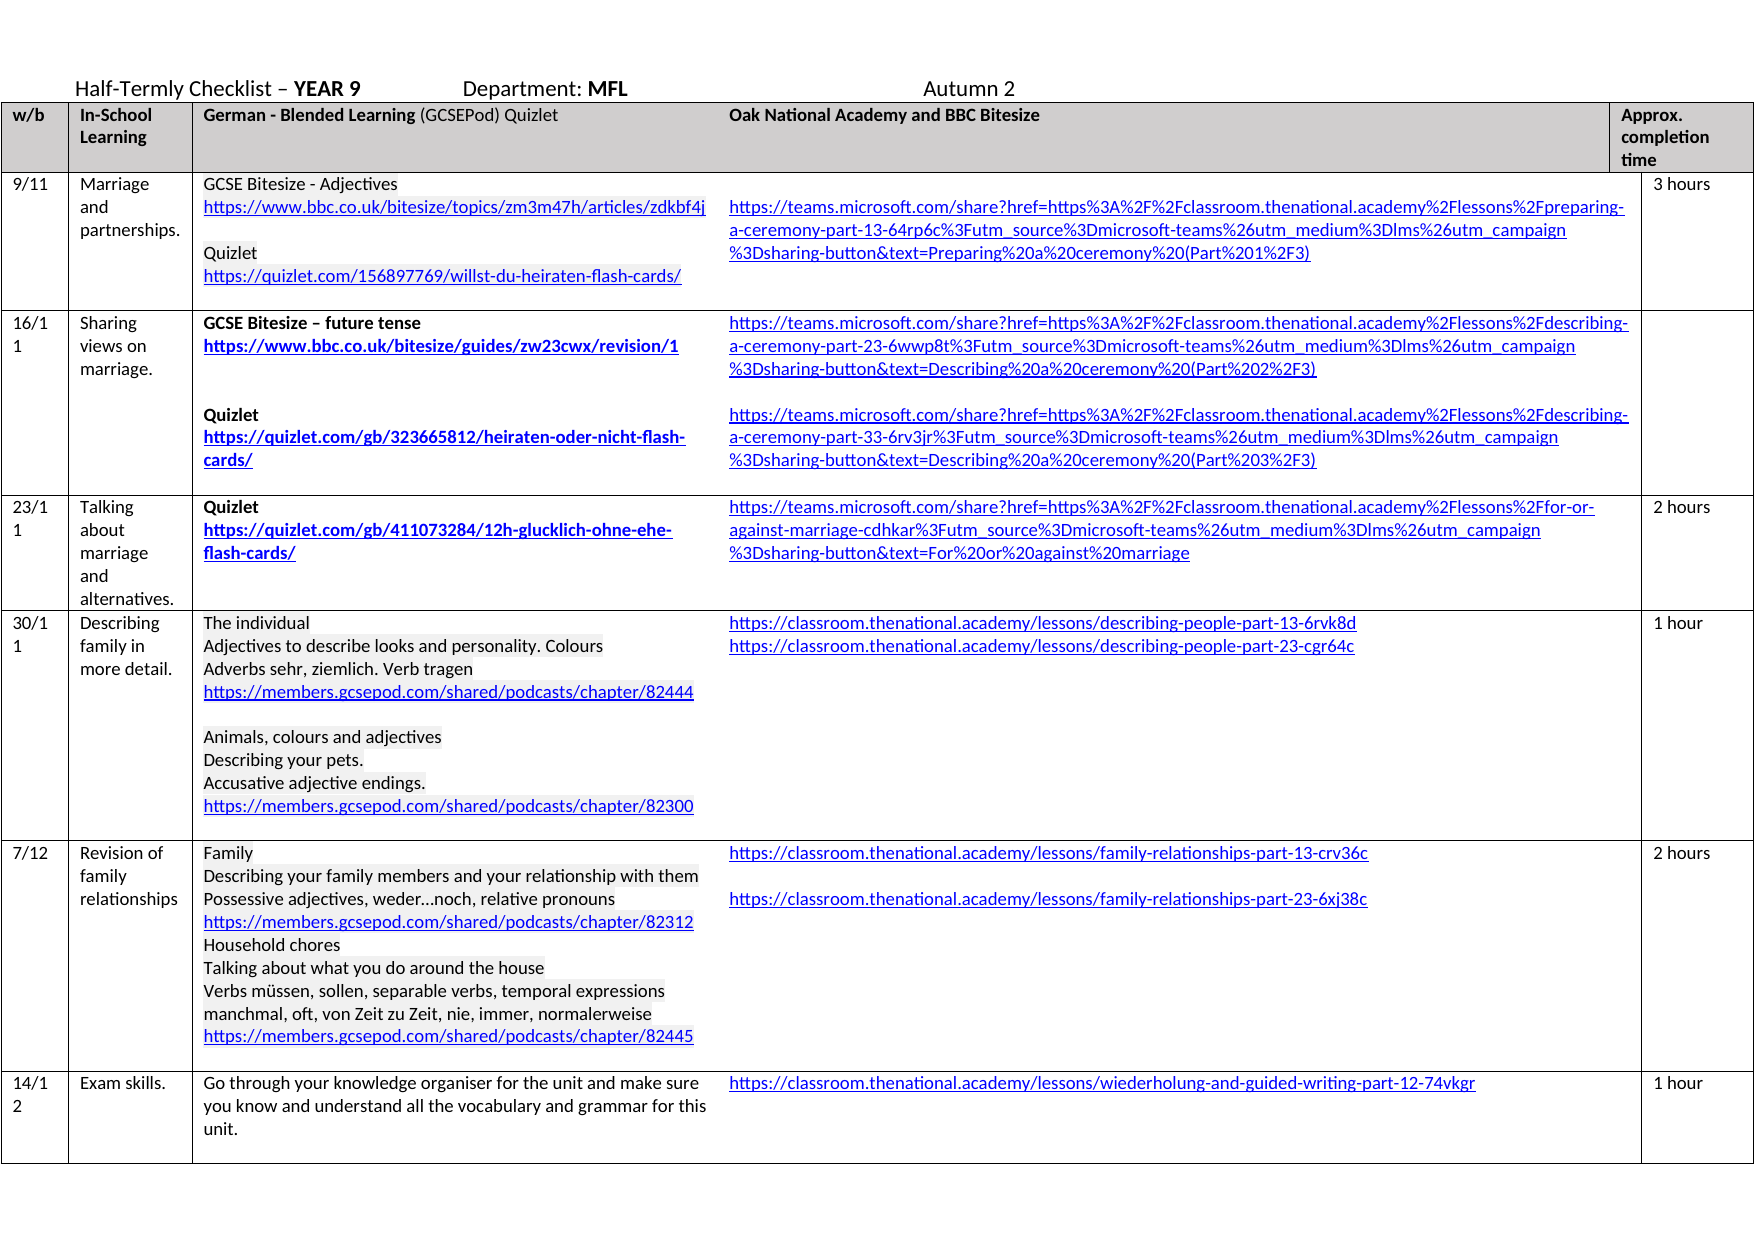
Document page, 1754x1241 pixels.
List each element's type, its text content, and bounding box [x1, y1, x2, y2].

table_cell 1 hour [1642, 1072, 1753, 1163]
table_cell Talking about marriage and alternatives. [69, 496, 192, 610]
table_cell https://teams.microsoft.com/share?href=https%3A%2F%2Fclassroom.thenational.academy%2Flessons%2Ffor-or-against-marriage-cdhkar%3Futm_source%3Dmicrosoft-teams%26utm_medium%3Dlms%26utm_campaign%3Dsharing-button&text=For%20or%20against%20marriage [718, 496, 1641, 610]
table_cell https://classroom.thenational.academy/lessons/wiederholung-and-guided-writing-part-12-74vkgr [718, 1072, 1641, 1163]
table_cell https://teams.microsoft.com/share?href=https%3A%2F%2Fclassroom.thenational.academy%2Flessons%2Fpreparing-a-ceremony-part-13-64rp6c%3Futm_source%3Dmicrosoft-teams%26utm_medium%3Dlms%26utm_campaign%3Dsharing-button&text=Preparing%20a%20ceremony%20(Part%201%2F3) [718, 173, 1641, 310]
table_cell 14/12 [2, 1072, 68, 1163]
table_cell 2 hours [1642, 841, 1753, 1071]
table_cell 7/12 [2, 841, 68, 1071]
table_cell 9/11 [2, 173, 68, 310]
table_header German - Blended Learning (GCSEPod) Quizlet [193, 103, 718, 172]
table_cell Revision of family relationships [69, 841, 192, 1071]
table_header In-School Learning [69, 103, 192, 172]
table_cell Describing family in more detail. [69, 611, 192, 840]
table_cell The individual Adjectives to describe looks and personality. Colours Adverbs sehr, ziemlich. Verb tragen https://members.gcsepod.com/shared/podcasts/chapter/82444 Animals, colours and adjectives Describing your pets. Accusative adjective endings. https://members.gcsepod.com/shared/podcasts/chapter/82300 [193, 611, 718, 840]
table_cell Sharing views on marriage. [69, 311, 192, 494]
table_cell 16/11 [2, 311, 68, 494]
table_cell 30/11 [2, 611, 68, 840]
table_cell GCSE Bitesize – future tense https://www.bbc.co.uk/bitesize/guides/zw23cwx/revision/1 Quizlet https://quizlet.com/gb/323665812/heiraten-oder-nicht-flash-cards/ [193, 311, 718, 494]
table_header Approx. completion time [1610, 103, 1753, 172]
table_cell 2 hours [1642, 496, 1753, 610]
table_header Oak National Academy and BBC Bitesize [718, 103, 1609, 172]
table_cell https://classroom.thenational.academy/lessons/describing-people-part-13-6rvk8d https://classroom.thenational.academy/lessons/describing-people-part-23-cgr64c [718, 611, 1641, 840]
table_cell 23/11 [2, 496, 68, 610]
table_header w/b [2, 103, 68, 172]
table_cell https://teams.microsoft.com/share?href=https%3A%2F%2Fclassroom.thenational.academy%2Flessons%2Fdescribing-a-ceremony-part-23-6wwp8t%3Futm_source%3Dmicrosoft-teams%26utm_medium%3Dlms%26utm_campaign%3Dsharing-button&text=Describing%20a%20ceremony%20(Part%202%2F3) https://teams.microsoft.com/share?href=https%3A%2F%2Fclassroom.thenational.academy%2Flessons%2Fdescribing-a-ceremony-part-33-6rv3jr%3Futm_source%3Dmicrosoft-teams%26utm_medium%3Dlms%26utm_campaign%3Dsharing-button&text=Describing%20a%20ceremony%20(Part%203%2F3) [718, 311, 1641, 494]
table_cell Go through your knowledge organiser for the unit and make sure you know and understand all the vocabulary and grammar for this unit. [193, 1072, 718, 1163]
table_cell Marriage and partnerships. [69, 173, 192, 310]
table_cell Quizlet https://quizlet.com/gb/411073284/12h-glucklich-ohne-ehe-flash-cards/ [193, 496, 718, 610]
table_cell https://classroom.thenational.academy/lessons/family-relationships-part-13-crv36c https://classroom.thenational.academy/lessons/family-relationships-part-23-6xj38c [718, 841, 1641, 1071]
table_cell Exam skills. [69, 1072, 192, 1163]
table_cell GCSE Bitesize - Adjectives https://www.bbc.co.uk/bitesize/topics/zm3m47h/articles/zdkbf4j Quizlet https://quizlet.com/156897769/willst-du-heiraten-flash-cards/ [193, 173, 718, 310]
table_cell 3 hours [1642, 173, 1753, 310]
table_cell Family Describing your family members and your relationship with them Possessive adjectives, weder…noch, relative pronouns https://members.gcsepod.com/shared/podcasts/chapter/82312 Household chores Talking about what you do around the house Verbs müssen, sollen, separable verbs, temporal expressions manchmal, oft, von Zeit zu Zeit, nie, immer, normalerweise https://members.gcsepod.com/shared/podcasts/chapter/82445 [193, 841, 718, 1071]
table_cell 1 hour [1642, 611, 1753, 840]
table_cell [1642, 311, 1753, 494]
